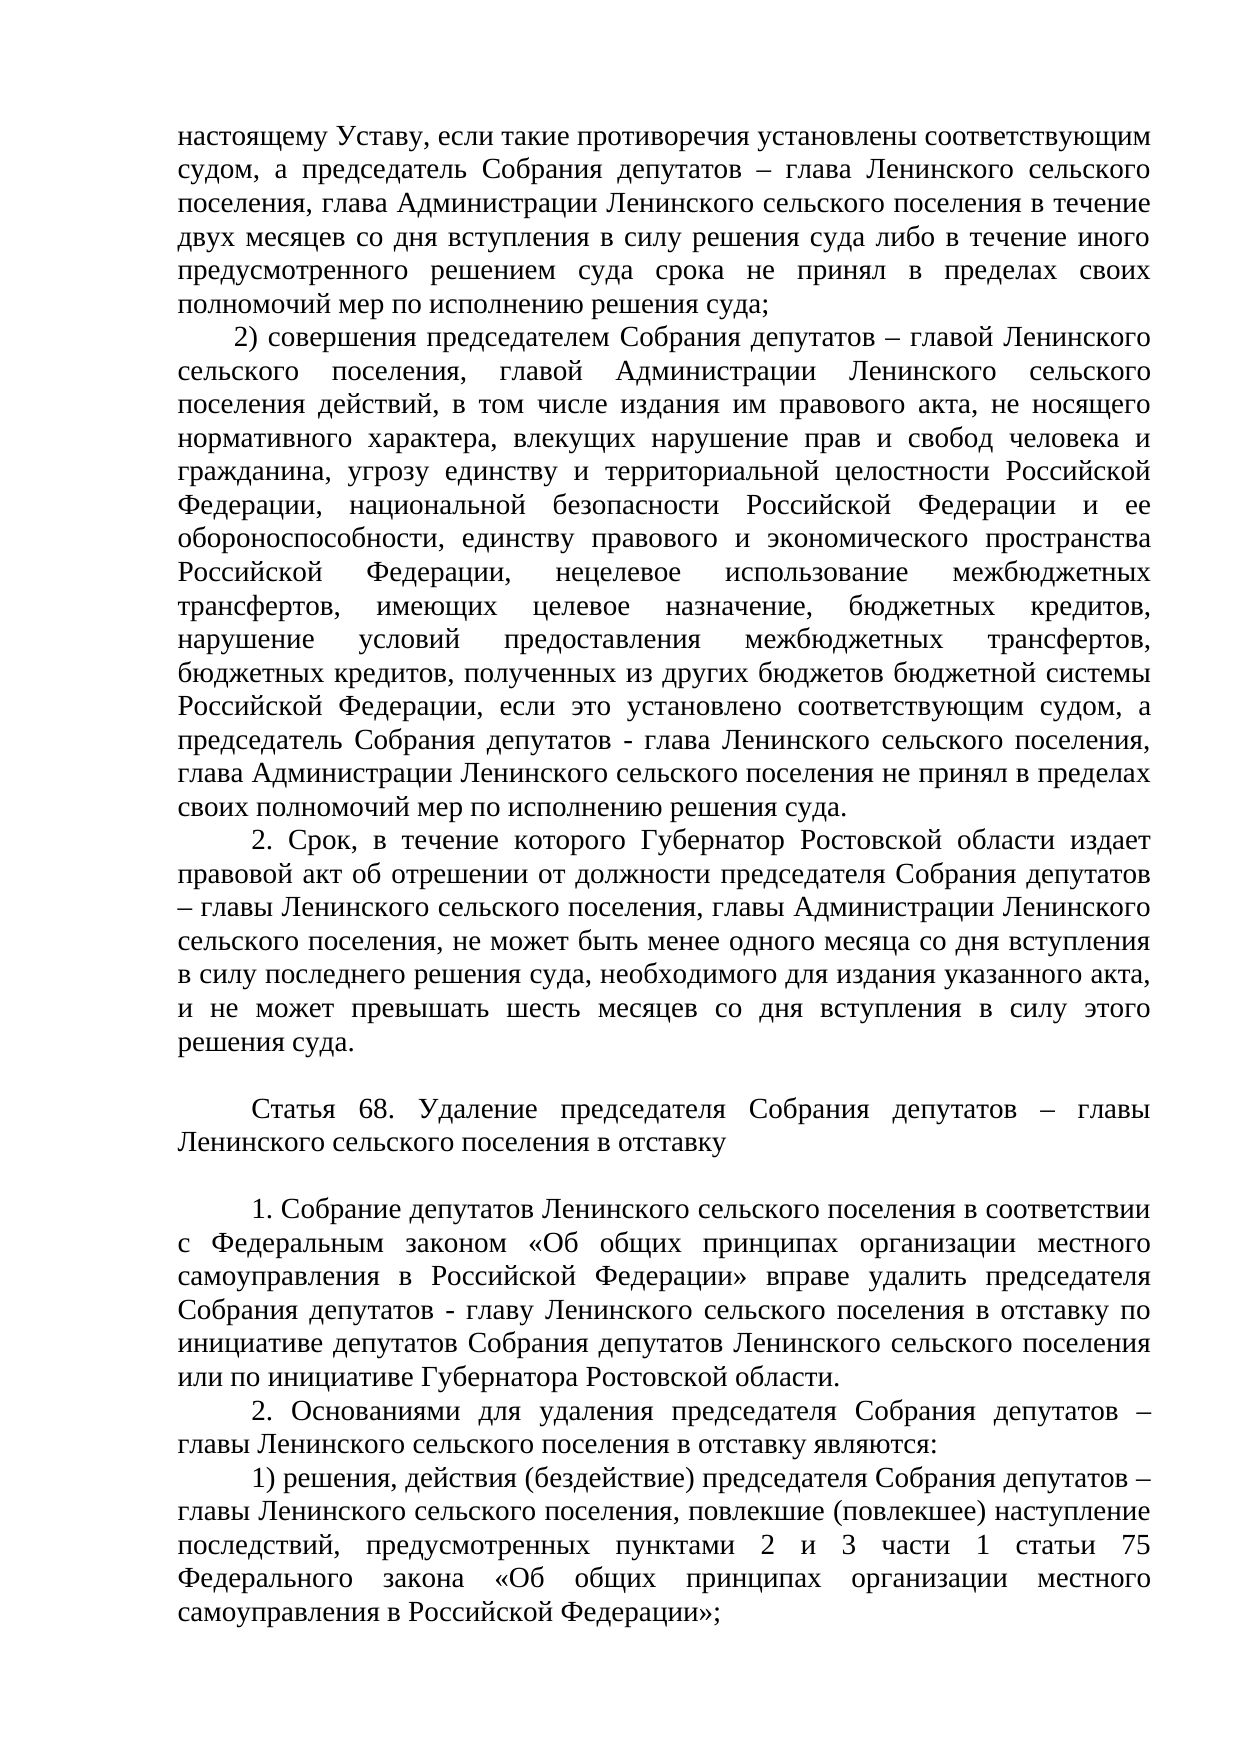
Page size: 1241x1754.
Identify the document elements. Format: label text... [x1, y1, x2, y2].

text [177, 118, 1152, 319]
text 2. Срок, в течение которого Губернатор Ростовской области издает правовой акт об отрешении от должности председателя Собрания депутатов – главы Ленинского сельского поселения, главы Администрации Ленинского сельского поселения, не может быть менее одного месяца со дня вступления в силу последнего решения суда, необходимого для издания указанного акта, и не может превышать шесть месяцев со дня вступления в силу этого решения суда. [177, 822, 1152, 1057]
text 1) решения, действия (бездействие) председателя Собрания депутатов – главы Ленинского сельского поселения, повлекшие (повлекшее) наступление последствий, предусмотренных пунктами 2 и 3 части 1 статьи 75 Федерального закона «Об общих принципах организации местного самоуправления в Российской Федерации»; [177, 1460, 1152, 1627]
text 1. Собрание депутатов Ленинского сельского поселения в соответствии с Федеральным законом «Об общих принципах организации местного самоуправления в Российской Федерации» вправе удалить председателя Собрания депутатов - главу Ленинского сельского поселения в отставку по инициативе депутатов Собрания депутатов Ленинского сельского поселения или по инициативе Губернатора Ростовской области. [177, 1191, 1152, 1393]
text 2) совершения председателем Собрания депутатов – главой Ленинского сельского поселения, главой Администрации Ленинского сельского поселения действий, в том числе издания им правового акта, не носящего нормативного характера, влекущих нарушение прав и свобод человека и гражданина, угрозу единству и территориальной целостности Российской Федерации, национальной безопасности Российской Федерации и ее обороноспособности, единству правового и экономического пространства Российской Федерации, нецелевое использование межбюджетных трансфертов, имеющих целевое назначение, бюджетных кредитов, нарушение условий предоставления межбюджетных трансфертов, бюджетных кредитов, полученных из других бюджетов бюджетной системы Российской Федерации, если это установлено соответствующим судом, а председатель Собрания депутатов - глава Ленинского сельского поселения, глава Администрации Ленинского сельского поселения не принял в пределах своих полномочий мер по исполнению решения суда. [177, 319, 1152, 822]
text Статья 68. Удаление председателя Собрания депутатов – главы Ленинского сельского поселения в отставку [177, 1091, 1152, 1158]
text 2. Основаниями для удаления председателя Собрания депутатов – главы Ленинского сельского поселения в отставку являются: [177, 1393, 1152, 1460]
